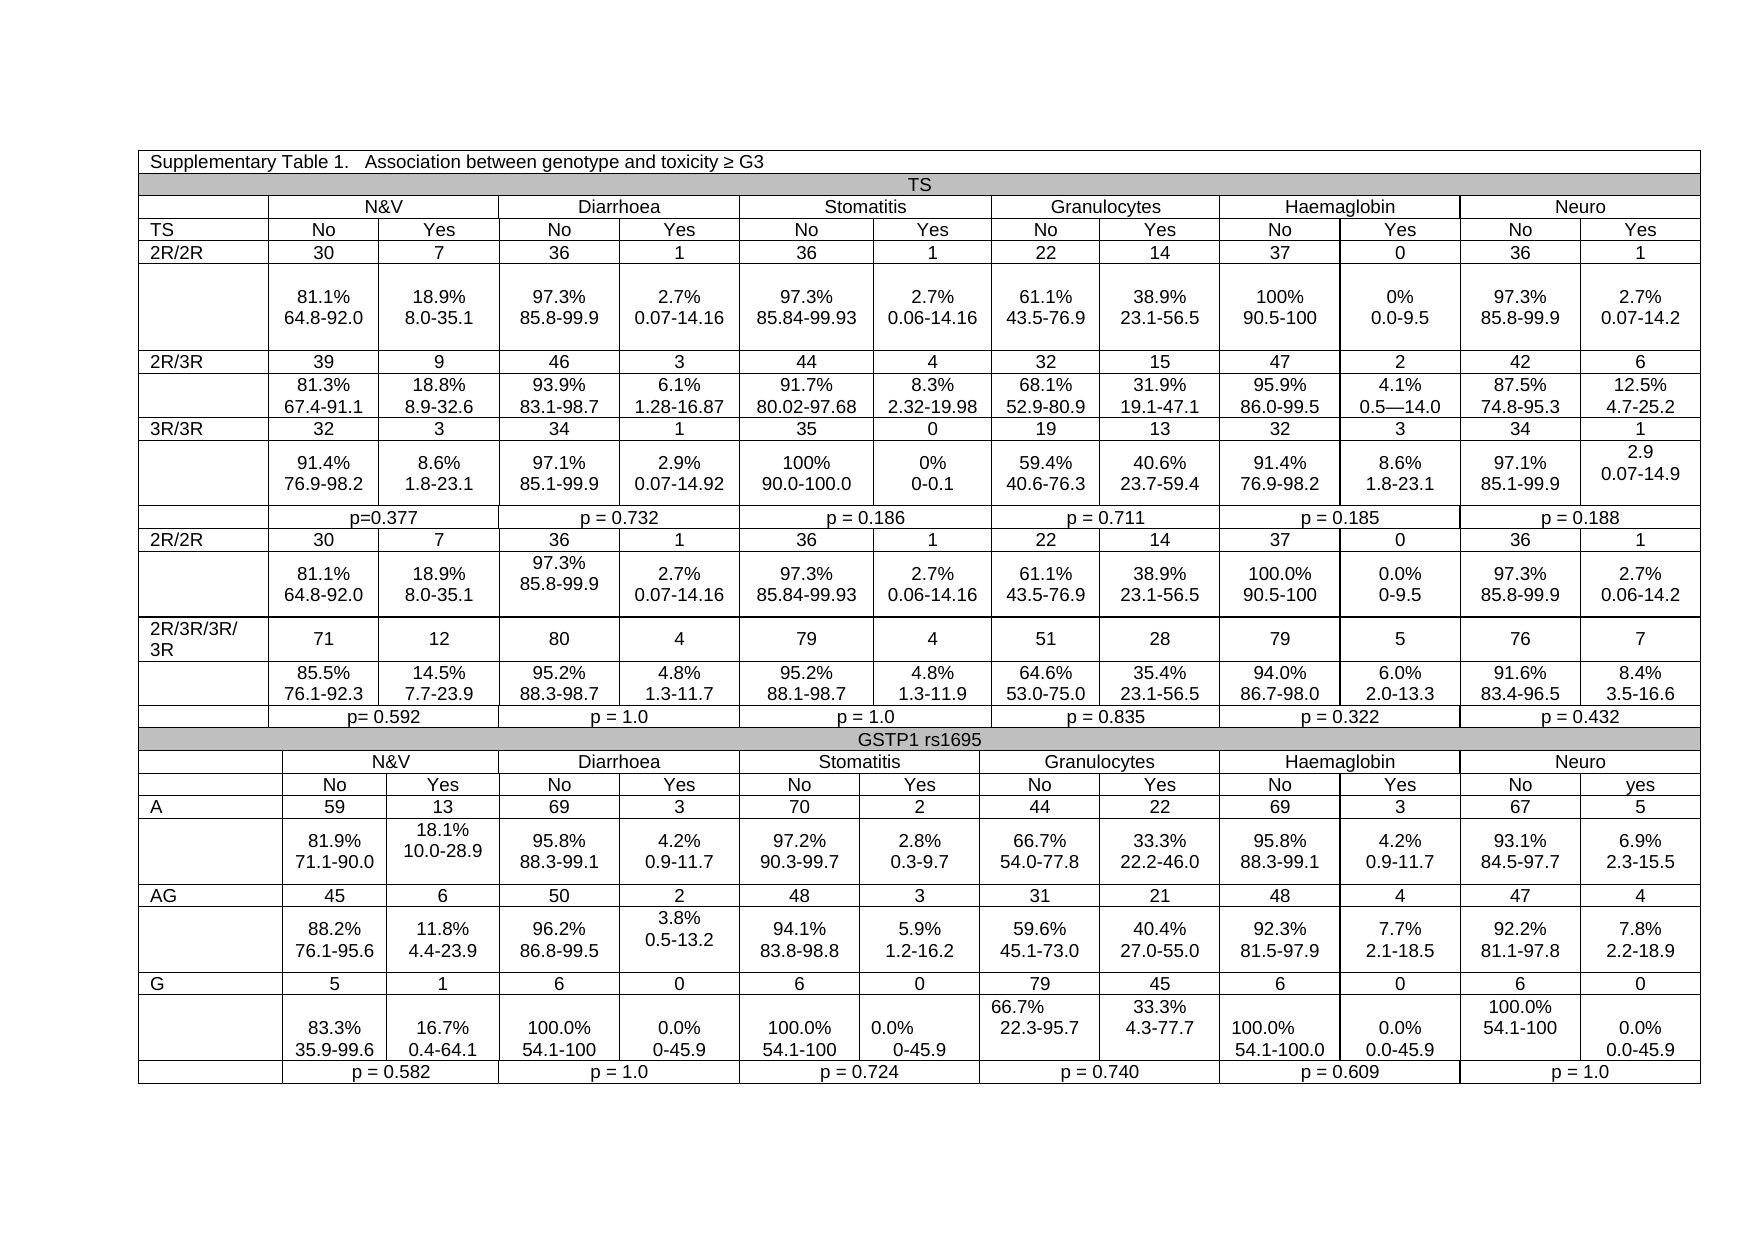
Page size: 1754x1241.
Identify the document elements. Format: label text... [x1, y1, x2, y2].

table_cell 5 [1581, 796, 1700, 818]
table_cell 3 [1341, 796, 1460, 818]
table_cell 6.1% 1.28-16.87 [620, 374, 739, 417]
table_cell 8.3% 2.32-19.98 [874, 374, 991, 417]
table_cell 0% 0-0.1 [874, 441, 991, 505]
table_cell 1 [1581, 418, 1700, 440]
table_cell 94.0% 86.7-98.0 [1220, 662, 1339, 705]
table_cell 47 [1220, 351, 1339, 373]
table_cell Yes [1341, 774, 1460, 795]
table_cell 51 [992, 618, 1099, 661]
table_cell [139, 506, 268, 528]
table_cell 6.0% 2.0-13.3 [1341, 662, 1460, 705]
table_cell No [1461, 219, 1580, 240]
table_cell 13 [387, 796, 499, 818]
table_cell Stomatitis [740, 751, 979, 772]
table_cell 6 [1220, 973, 1339, 994]
table_cell 0.0% 0-9.5 [1341, 552, 1460, 616]
table_cell 38.9% 23.1-56.5 [1100, 552, 1219, 616]
table_cell 85.5% 76.1-92.3 [269, 662, 378, 705]
table_cell 95.2% 88.3-98.7 [500, 662, 619, 705]
table_cell 9 [379, 351, 499, 373]
table_cell 0 [1341, 529, 1460, 551]
table_cell G [139, 973, 282, 994]
table_cell 80 [500, 618, 619, 661]
table_cell 7 [379, 241, 499, 263]
table_cell 3 [860, 885, 979, 906]
table_cell p = 0.740 [980, 1061, 1219, 1083]
table_cell Yes [1100, 774, 1219, 795]
table_cell 12 [379, 618, 499, 661]
table_cell 0 [1581, 973, 1700, 994]
table_cell Yes [874, 219, 991, 240]
table_cell p = 0.582 [283, 1061, 498, 1083]
table_cell 33.3% 22.2-46.0 [1100, 819, 1219, 883]
table_cell 44 [980, 796, 1099, 818]
table_cell 4.2% 0.9-11.7 [620, 819, 739, 883]
table_cell 2R/3R/3R/3R [139, 618, 268, 661]
table_cell [139, 907, 282, 972]
table_cell 19 [992, 418, 1099, 440]
table_cell 87.5% 74.8-95.3 [1461, 374, 1580, 417]
table_cell 2R/2R [139, 529, 268, 551]
table_cell [139, 774, 282, 795]
table_cell 69 [1220, 796, 1339, 818]
table_cell 7.7% 2.1-18.5 [1341, 907, 1460, 972]
table_cell 61.1% 43.5-76.9 [992, 264, 1099, 350]
table_cell 81.3% 67.4-91.1 [269, 374, 378, 417]
table_cell Granulocytes [980, 751, 1219, 772]
table_cell TS [139, 174, 1700, 195]
table_cell 71 [269, 618, 378, 661]
table_cell 2 [1341, 351, 1460, 373]
table_cell 36 [740, 241, 873, 263]
table_cell [139, 374, 268, 417]
table_cell 0 [1341, 241, 1460, 263]
table_cell Haemaglobin [1220, 751, 1459, 772]
table_cell No [500, 219, 619, 240]
table_cell 8.6% 1.8-23.1 [379, 441, 499, 505]
table_cell 0.0% 0.0-45.9 [1341, 995, 1460, 1060]
table_cell 39 [269, 351, 378, 373]
table_cell 1 [1581, 529, 1700, 551]
table_cell 8.6% 1.8-23.1 [1341, 441, 1460, 505]
table_cell Yes [860, 774, 979, 795]
table_cell 18.9% 8.0-35.1 [379, 264, 499, 350]
table_cell p = 0.609 [1220, 1061, 1459, 1083]
table_cell Yes [1100, 219, 1219, 240]
table_cell 6 [1581, 351, 1700, 373]
table_cell 0.0% 0-45.9 [860, 995, 979, 1060]
table_cell No [1461, 774, 1580, 795]
table_cell 97.3% 85.8-99.9 [500, 264, 619, 350]
table_cell 100.0% 54.1-100 [740, 995, 859, 1060]
table_cell 97.3% 85.8-99.9 [1461, 264, 1580, 350]
table_cell 6 [740, 973, 859, 994]
table_cell 91.7% 80.02-97.68 [740, 374, 873, 417]
table_cell 14.5% 7.7-23.9 [379, 662, 499, 705]
table_cell No [740, 219, 873, 240]
table_cell 32 [992, 351, 1099, 373]
table_cell p = 0.835 [992, 706, 1219, 727]
table_cell Diarrhoea [499, 751, 739, 772]
table_cell Yes [1581, 219, 1700, 240]
table_cell 97.1% 85.1-99.9 [500, 441, 619, 505]
table_cell [139, 552, 268, 616]
table_cell 4 [874, 618, 991, 661]
table_cell 81.1% 64.8-92.0 [269, 552, 378, 616]
table_cell 3 [379, 418, 499, 440]
table_cell 45 [1100, 973, 1219, 994]
table_cell 83.3% 35.9-99.6 [283, 995, 386, 1060]
table_cell 7.8% 2.2-18.9 [1581, 907, 1700, 972]
table_cell 0.0% 0-45.9 [620, 995, 739, 1060]
table_cell 1 [874, 241, 991, 263]
table_cell 40.4% 27.0-55.0 [1100, 907, 1219, 972]
table_cell 32 [269, 418, 378, 440]
table_cell 31 [980, 885, 1099, 906]
table_cell 95.9% 86.0-99.5 [1220, 374, 1339, 417]
table_cell 4 [620, 618, 739, 661]
table_cell 0% 0.0-9.5 [1341, 264, 1460, 350]
table_cell 21 [1100, 885, 1219, 906]
table_cell 91.4% 76.9-98.2 [269, 441, 378, 505]
table_cell 36 [1461, 529, 1580, 551]
table_cell No [283, 774, 386, 795]
table_cell 64.6% 53.0-75.0 [992, 662, 1099, 705]
table_cell 3R/3R [139, 418, 268, 440]
table_cell 36 [500, 529, 619, 551]
table_cell 5 [1341, 618, 1460, 661]
table_cell Yes [387, 774, 499, 795]
table_cell 1 [620, 529, 739, 551]
table_cell p = 1.0 [1461, 1061, 1700, 1083]
table_cell Neuro [1461, 196, 1700, 218]
table_cell Yes [379, 219, 499, 240]
table_cell [139, 706, 268, 727]
table_cell 4 [1341, 885, 1460, 906]
table_cell 59.6% 45.1-73.0 [980, 907, 1099, 972]
table_cell 68.1% 52.9-80.9 [992, 374, 1099, 417]
table_cell 8.4% 3.5-16.6 [1581, 662, 1700, 705]
table_cell No [1220, 219, 1339, 240]
table_cell Neuro [1461, 751, 1700, 772]
table_cell p = 1.0 [499, 1061, 739, 1083]
table_cell 16.7% 0.4-64.1 [387, 995, 499, 1060]
table_cell Granulocytes [992, 196, 1219, 218]
table_cell 81.1% 64.8-92.0 [269, 264, 378, 350]
table_cell 14 [1100, 529, 1219, 551]
table_cell 47 [1461, 885, 1580, 906]
table_cell 7 [379, 529, 499, 551]
table_cell 31.9% 19.1-47.1 [1100, 374, 1219, 417]
table_cell 0 [874, 418, 991, 440]
table_cell 50 [500, 885, 619, 906]
table_cell p = 0.711 [992, 506, 1219, 528]
table_cell Stomatitis [740, 196, 991, 218]
table_cell 93.1% 84.5-97.7 [1461, 819, 1580, 883]
table_cell 100.0% 54.1-100 [500, 995, 619, 1060]
table_cell 100.0% 54.1-100 [1461, 995, 1580, 1060]
table_cell No [740, 774, 859, 795]
table_cell 12.5% 4.7-25.2 [1581, 374, 1700, 417]
table_cell N&V [283, 751, 498, 772]
table_cell Yes [620, 774, 739, 795]
table_cell 14 [1100, 241, 1219, 263]
table_cell 2.7% 0.06-14.2 [1581, 552, 1700, 616]
table_cell 94.1% 83.8-98.8 [740, 907, 859, 972]
table_header Supplementary Table 1. Association between genotype and toxicity ≥ G3 [139, 151, 1700, 173]
table_cell 2.7% 0.06-14.16 [874, 264, 991, 350]
table_cell No [1220, 774, 1339, 795]
table_cell 92.3% 81.5-97.9 [1220, 907, 1339, 972]
table_cell 0.0% 0.0-45.9 [1581, 995, 1700, 1060]
table_cell 18.9% 8.0-35.1 [379, 552, 499, 616]
table_cell 11.8% 4.4-23.9 [387, 907, 499, 972]
table_cell [139, 196, 268, 218]
table_cell p = 0.732 [499, 506, 739, 528]
table_cell N&V [269, 196, 498, 218]
table_cell 3 [1341, 418, 1460, 440]
table_cell 4.2% 0.9-11.7 [1341, 819, 1460, 883]
table_cell p = 0.186 [740, 506, 991, 528]
table_cell 5 [283, 973, 386, 994]
table_cell [139, 819, 282, 883]
table_cell 66.7% 54.0-77.8 [980, 819, 1099, 883]
table_cell 79 [740, 618, 873, 661]
table_cell 97.3% 85.8-99.9 [500, 552, 619, 616]
table_cell 70 [740, 796, 859, 818]
table_cell 36 [500, 241, 619, 263]
table_cell 95.8% 88.3-99.1 [500, 819, 619, 883]
table_cell 2.7% 0.07-14.16 [620, 552, 739, 616]
table_cell 93.9% 83.1-98.7 [500, 374, 619, 417]
table_cell 3 [620, 796, 739, 818]
table_cell 76 [1461, 618, 1580, 661]
table_cell 35 [740, 418, 873, 440]
table_cell 97.1% 85.1-99.9 [1461, 441, 1580, 505]
table_cell A [139, 796, 282, 818]
table_cell AG [139, 885, 282, 906]
table_cell 7 [1581, 618, 1700, 661]
table_cell 100.0% 54.1-100.0 [1220, 995, 1339, 1060]
table_cell 2.7% 0.07-14.2 [1581, 264, 1700, 350]
table_cell 30 [269, 529, 378, 551]
table_cell 6 [500, 973, 619, 994]
table_cell Haemaglobin [1220, 196, 1459, 218]
table_cell 92.2% 81.1-97.8 [1461, 907, 1580, 972]
table_cell 22 [992, 241, 1099, 263]
table_cell 97.3% 85.84-99.93 [740, 552, 873, 616]
table_cell 1 [387, 973, 499, 994]
table_cell 100% 90.5-100 [1220, 264, 1339, 350]
table_cell 30 [269, 241, 378, 263]
table_cell 69 [500, 796, 619, 818]
table_cell 0 [860, 973, 979, 994]
table_cell [139, 441, 268, 505]
table_cell 2.7% 0.07-14.16 [620, 264, 739, 350]
table_cell 1 [874, 529, 991, 551]
table_cell 100.0% 90.5-100 [1220, 552, 1339, 616]
table_cell 1 [1581, 241, 1700, 263]
table_cell 100% 90.0-100.0 [740, 441, 873, 505]
table_cell Diarrhoea [499, 196, 739, 218]
table_cell [139, 995, 282, 1060]
table_cell 4 [874, 351, 991, 373]
table_cell 4.1% 0.5—14.0 [1341, 374, 1460, 417]
table_cell 81.9% 71.1-90.0 [283, 819, 386, 883]
table_cell [139, 264, 268, 350]
table_cell 48 [740, 885, 859, 906]
table_cell 2.8% 0.3-9.7 [860, 819, 979, 883]
table_cell p=0.377 [269, 506, 498, 528]
table_cell p= 0.592 [269, 706, 498, 727]
table_cell 88.2% 76.1-95.6 [283, 907, 386, 972]
table_cell 48 [1220, 885, 1339, 906]
table_cell 15 [1100, 351, 1219, 373]
table_cell 2 [620, 885, 739, 906]
table_cell 37 [1220, 529, 1339, 551]
table_cell No [992, 219, 1099, 240]
table_cell 79 [980, 973, 1099, 994]
table_cell 59 [283, 796, 386, 818]
table_cell p = 0.432 [1461, 706, 1700, 727]
table_cell 2.9 0.07-14.9 [1581, 441, 1700, 505]
table_cell 13 [1100, 418, 1219, 440]
table_cell 6.9% 2.3-15.5 [1581, 819, 1700, 883]
table_cell 2.9% 0.07-14.92 [620, 441, 739, 505]
table_cell No [500, 774, 619, 795]
table_cell [139, 662, 268, 705]
table_cell 2R/3R [139, 351, 268, 373]
table_cell 95.8% 88.3-99.1 [1220, 819, 1339, 883]
table_cell 66.7% 22.3-95.7 [980, 995, 1099, 1060]
table_cell 4.8% 1.3-11.9 [874, 662, 991, 705]
table_cell 79 [1220, 618, 1339, 661]
table_cell 37 [1220, 241, 1339, 263]
table_cell 40.6% 23.7-59.4 [1100, 441, 1219, 505]
table_cell 96.2% 86.8-99.5 [500, 907, 619, 972]
table_cell [139, 1061, 282, 1083]
table_cell p = 1.0 [499, 706, 739, 727]
table_cell 0 [1341, 973, 1460, 994]
table_cell 32 [1220, 418, 1339, 440]
table_cell 4.8% 1.3-11.7 [620, 662, 739, 705]
table_cell p = 0.188 [1461, 506, 1700, 528]
table_cell p = 0.322 [1220, 706, 1459, 727]
table_cell p = 0.185 [1220, 506, 1459, 528]
table_cell 91.4% 76.9-98.2 [1220, 441, 1339, 505]
table_cell p = 1.0 [740, 706, 991, 727]
table_cell 2R/2R [139, 241, 268, 263]
table_cell 42 [1461, 351, 1580, 373]
table_cell 33.3% 4.3-77.7 [1100, 995, 1219, 1060]
table_cell 97.3% 85.8-99.9 [1461, 552, 1580, 616]
table_cell yes [1581, 774, 1700, 795]
table_cell 22 [1100, 796, 1219, 818]
table_cell [139, 751, 282, 772]
table_cell 2 [860, 796, 979, 818]
table_cell 28 [1100, 618, 1219, 661]
table_cell 1 [620, 418, 739, 440]
table_cell 6 [1461, 973, 1580, 994]
table_cell TS [139, 219, 268, 240]
table_cell 36 [740, 529, 873, 551]
table_cell Yes [1341, 219, 1460, 240]
table_cell 5.9% 1.2-16.2 [860, 907, 979, 972]
table_cell 18.8% 8.9-32.6 [379, 374, 499, 417]
table_cell 91.6% 83.4-96.5 [1461, 662, 1580, 705]
table_cell 67 [1461, 796, 1580, 818]
table_cell 97.3% 85.84-99.93 [740, 264, 873, 350]
table_cell 97.2% 90.3-99.7 [740, 819, 859, 883]
table_cell 59.4% 40.6-76.3 [992, 441, 1099, 505]
table_cell 18.1% 10.0-28.9 [387, 819, 499, 883]
table_cell 0 [620, 973, 739, 994]
table_cell GSTP1 rs1695 [139, 728, 1700, 750]
table_cell 45 [283, 885, 386, 906]
table_cell p = 0.724 [740, 1061, 979, 1083]
table_cell 35.4% 23.1-56.5 [1100, 662, 1219, 705]
table_cell 46 [500, 351, 619, 373]
table_cell 6 [387, 885, 499, 906]
table_cell 22 [992, 529, 1099, 551]
table_cell 38.9% 23.1-56.5 [1100, 264, 1219, 350]
table_cell No [980, 774, 1099, 795]
table_cell 34 [500, 418, 619, 440]
table_cell 44 [740, 351, 873, 373]
table_cell 61.1% 43.5-76.9 [992, 552, 1099, 616]
table_cell 95.2% 88.1-98.7 [740, 662, 873, 705]
table_cell 2.7% 0.06-14.16 [874, 552, 991, 616]
table_cell 4 [1581, 885, 1700, 906]
table_cell 1 [620, 241, 739, 263]
table_cell No [269, 219, 378, 240]
table_cell 3.8% 0.5-13.2 [620, 907, 739, 972]
table_cell Yes [620, 219, 739, 240]
table_cell 34 [1461, 418, 1580, 440]
table_cell 3 [620, 351, 739, 373]
table_cell 36 [1461, 241, 1580, 263]
